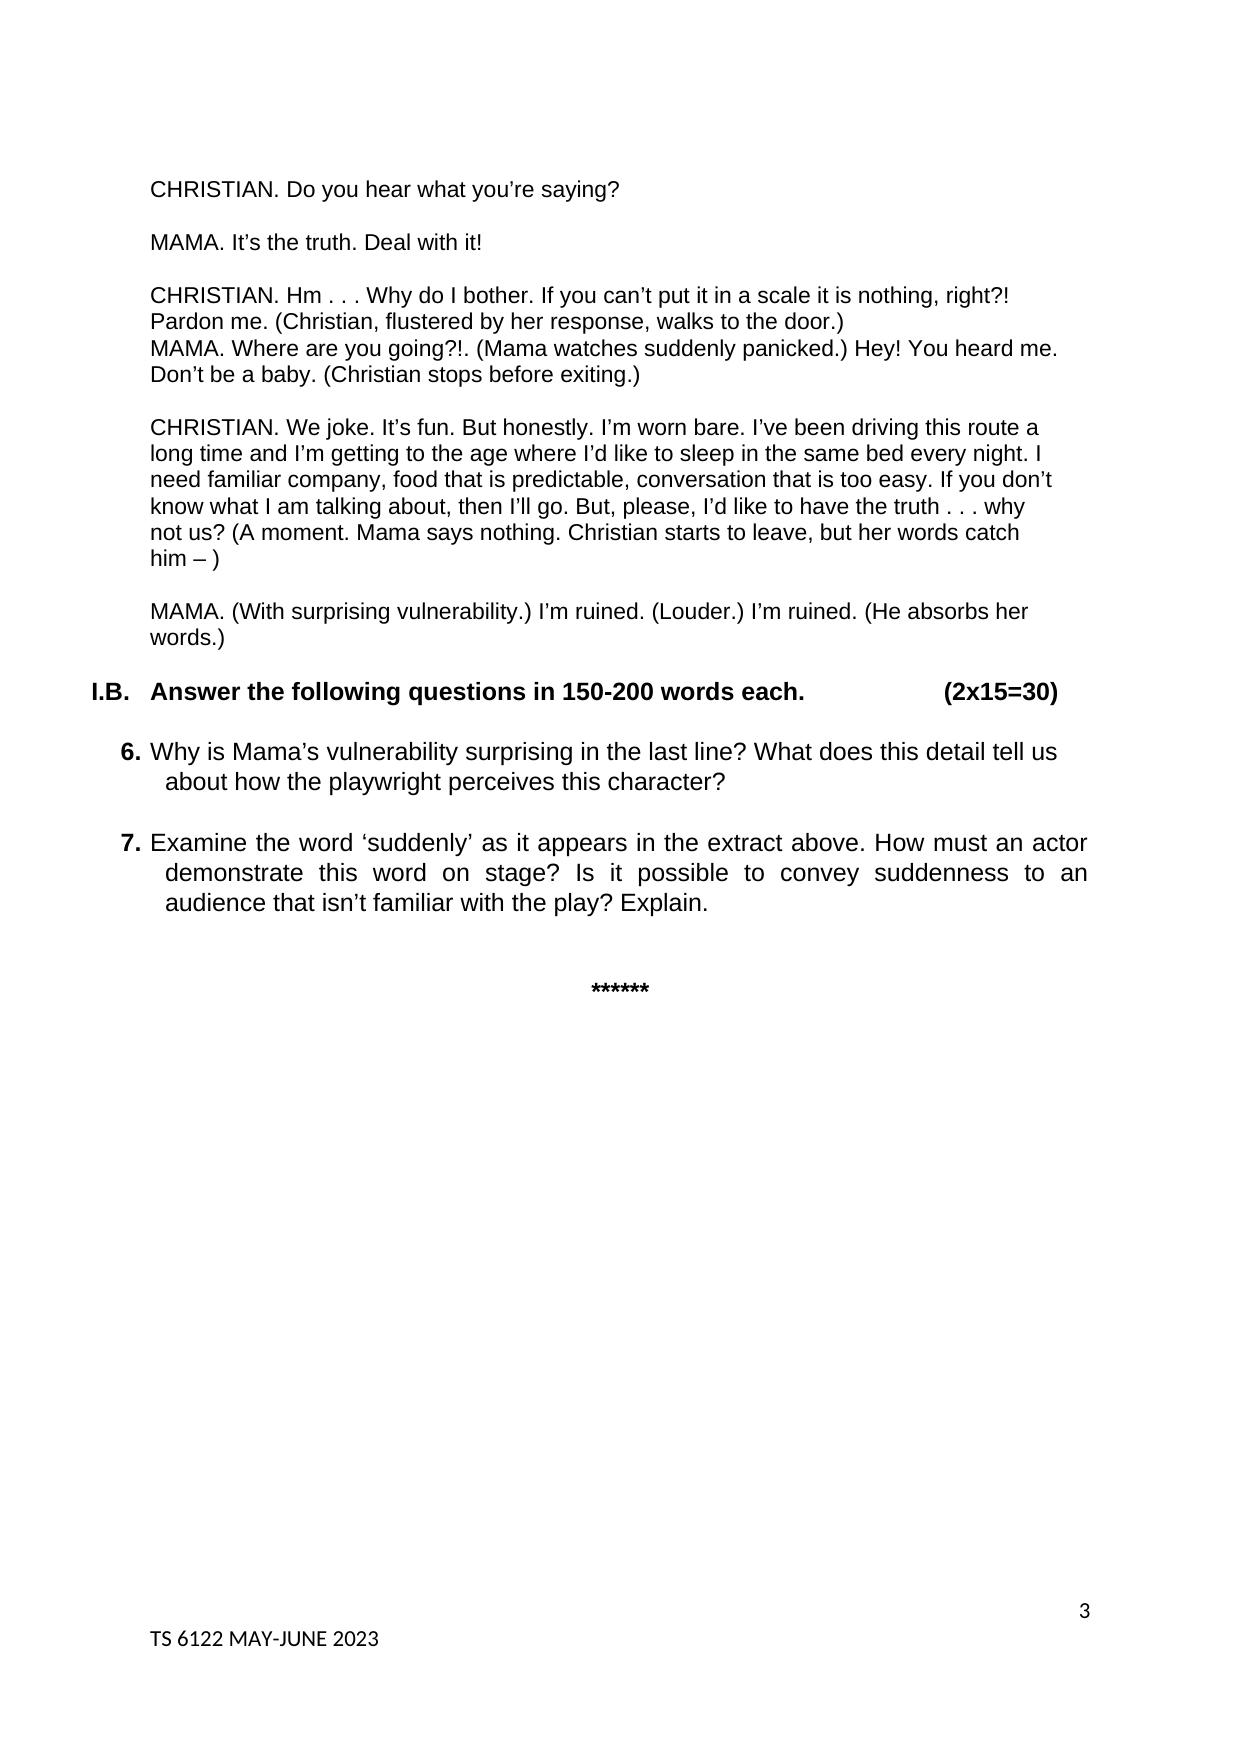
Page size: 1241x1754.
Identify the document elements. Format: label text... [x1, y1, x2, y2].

text know what I am talking about, then I’ll go. But, please, I’d like to have the truth . . . why [150, 493, 1090, 519]
text MAMA. (With surprising vulnerability.) I’m ruined. (Louder.) I’m ruined. (He absorbs her [150, 598, 1090, 624]
list Examine the word ‘suddenly’ as it appears in the extract above. How must an actor demonstrate this word on stage? Is it possible to convey suddenness to an audience that isn’t familiar with the play? Explain. [120, 828, 1090, 917]
text Don’t be a baby. (Christian stops before exiting.) [150, 361, 1090, 387]
text MAMA. Where are you going?!. (Mama watches suddenly panicked.) Hey! You heard me. [150, 334, 1090, 361]
list Why is Mama’s vulnerability surprising in the last line? What does this detail tell us about how the playwright perceives this character? [120, 737, 1090, 796]
text words.) [150, 624, 1090, 651]
text ****** [150, 977, 1090, 1006]
text need familiar company, food that is predictable, conversation that is too easy. If you don’t [150, 466, 1090, 493]
text MAMA. It’s the truth. Deal with it! [150, 229, 1090, 255]
text Pardon me. (Christian, flustered by her response, walks to the door.) [150, 308, 1090, 334]
text CHRISTIAN. Do you hear what you’re saying? [150, 176, 1090, 203]
text long time and I’m getting to the age where I’d like to sleep in the same bed every night. I [150, 440, 1090, 466]
list Answer the following questions in 150-200 words each. (2x15=30) [91, 677, 1090, 706]
text not us? (A moment. Mama says nothing. Christian starts to leave, but her words catch [150, 519, 1090, 545]
text CHRISTIAN. We joke. It’s fun. But honestly. I’m worn bare. I’ve been driving this route a [150, 413, 1090, 440]
text CHRISTIAN. Hm . . . Why do I bother. If you can’t put it in a scale it is nothing, right?! [150, 282, 1090, 308]
text him – ) [150, 545, 1090, 572]
